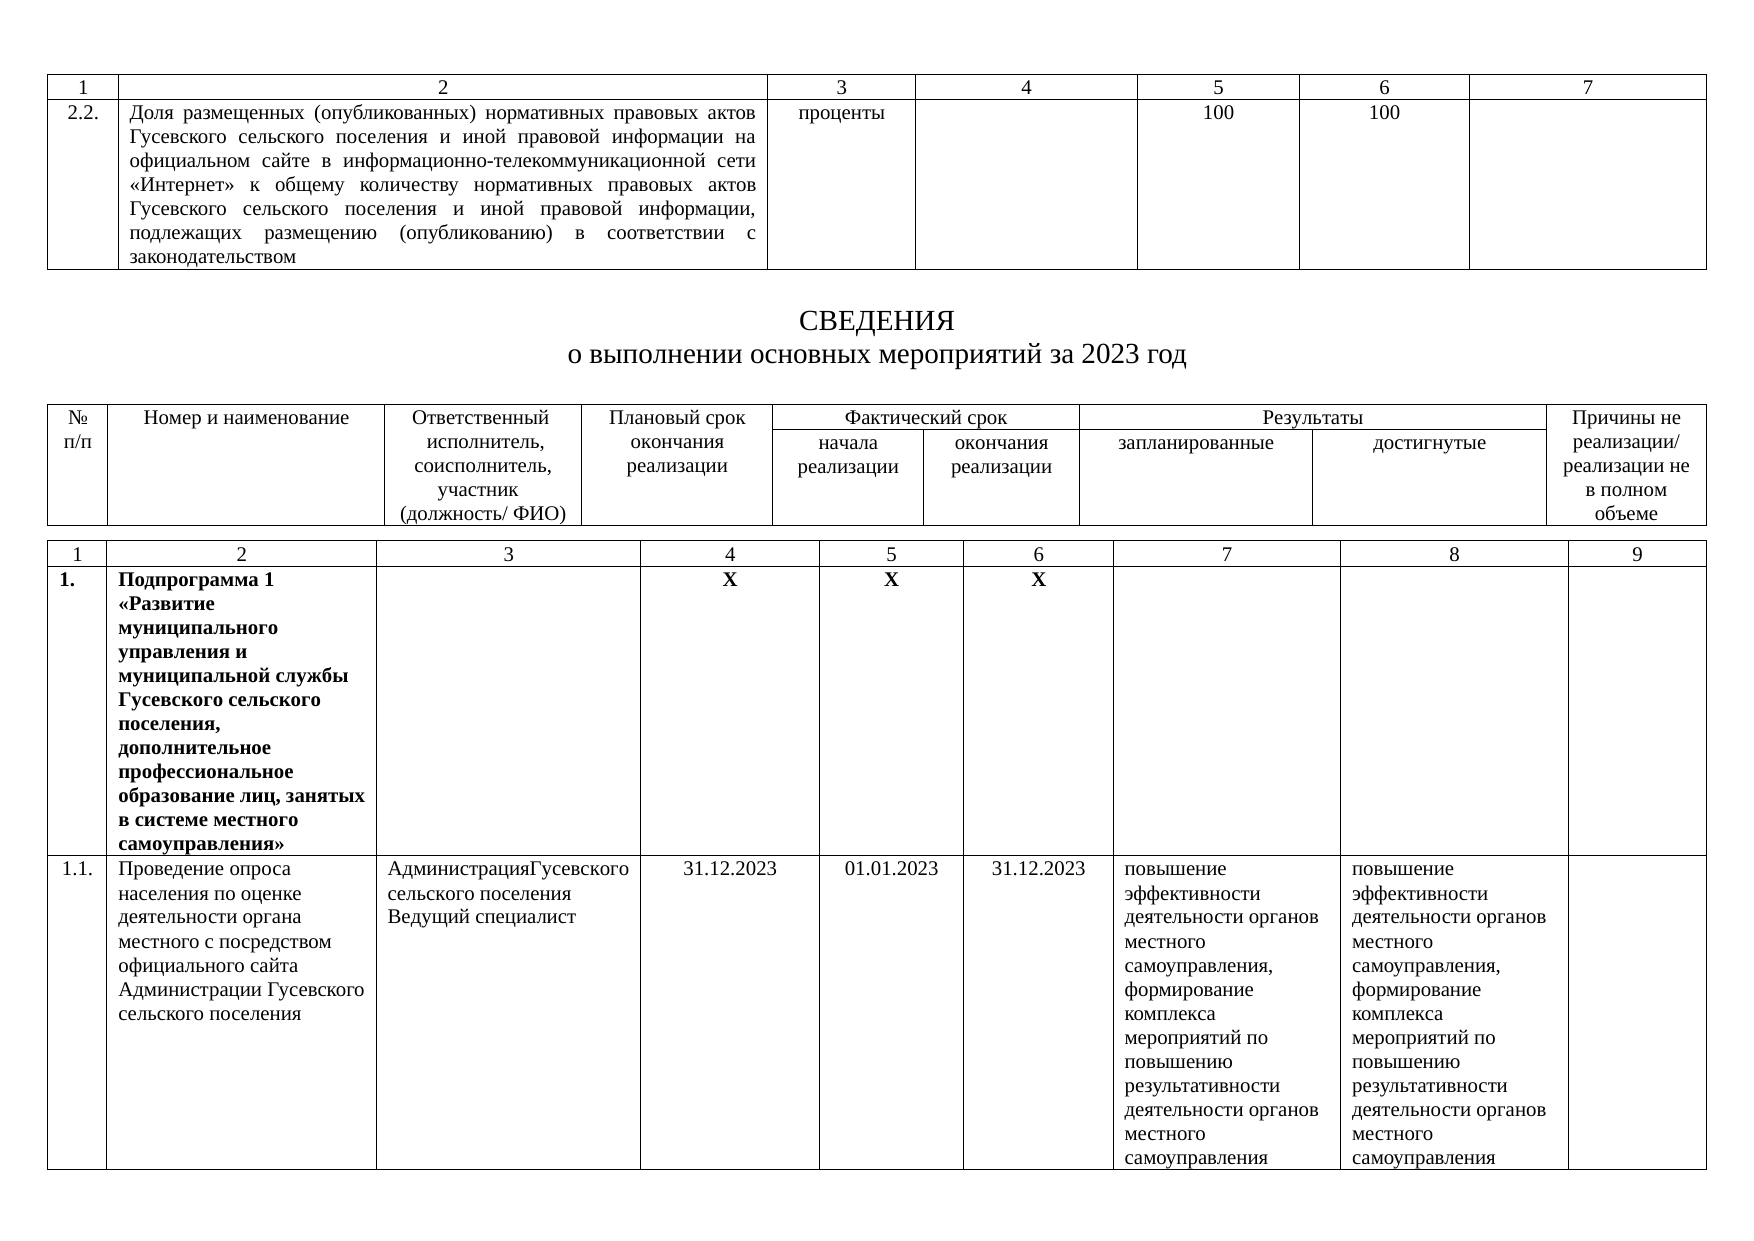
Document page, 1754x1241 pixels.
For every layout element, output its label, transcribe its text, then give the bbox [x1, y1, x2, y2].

table_cell 01.01.2023 [820, 856, 963, 1169]
table_cell Х [641, 567, 819, 855]
table_cell Подпрограмма 1 «Развитие муниципального управления и муниципальной службы Гусевского сельского поселения, дополнительное профессиональное образование лиц, занятых в системе местного самоуправления» [107, 567, 376, 855]
table_cell окончания реализации [924, 430, 1079, 525]
table_header 2 [107, 541, 376, 566]
table_cell [916, 100, 1137, 268]
table_header Плановый срок окончания реализации [582, 405, 772, 525]
table_cell Х [964, 567, 1113, 855]
table_cell 2.2. [48, 100, 118, 268]
table_cell Проведение опроса населения по оценке деятельности органа местного с посредством официального сайта Администрации Гусевского сельского поселения [107, 856, 376, 1169]
table_header 1 [48, 541, 106, 566]
table_header Причины не реализации/ реализации не в полном объеме [1547, 405, 1706, 525]
table_cell 100 [1300, 100, 1469, 268]
table_cell 100 [1138, 100, 1299, 268]
table_cell 1. [48, 567, 106, 855]
table_header 9 [1569, 541, 1706, 566]
table_cell [377, 567, 640, 855]
table_header 4 [641, 541, 819, 566]
table_header 7 [1470, 75, 1706, 99]
table_header Результаты [1080, 405, 1546, 429]
table_header 8 [1341, 541, 1568, 566]
table_cell 1.1. [48, 856, 106, 1169]
table_cell Х [820, 567, 963, 855]
table_cell [1341, 567, 1568, 855]
table_cell Доля размещенных (опубликованных) нормативных правовых актов Гусевского сельского поселения и иной правовой информации на официальном сайте в информационно-телекоммуникационной сети «Интернет» к общему количеству нормативных правовых актов Гусевского сельского поселения и иной правовой информации, подлежащих размещению (опубликованию) в соответствии с законодательством [119, 100, 767, 268]
table_cell 31.12.2023 [641, 856, 819, 1169]
table_header Ответственный исполнитель, соисполнитель, участник (должность/ ФИО) [385, 405, 581, 525]
table_header 7 [1114, 541, 1340, 566]
table_cell АдминистрацияГусевского сельского поселения Ведущий специалист [377, 856, 640, 1169]
table_cell [1569, 856, 1706, 1169]
table_header 4 [916, 75, 1137, 99]
table_cell достигнутые [1313, 430, 1546, 525]
table_cell [1114, 567, 1340, 855]
table_header Фактический срок [773, 405, 1079, 429]
table_cell запланированные [1080, 430, 1312, 525]
table_header № п/п [48, 405, 107, 525]
table_cell [1569, 567, 1706, 855]
table_cell 31.12.2023 [964, 856, 1113, 1169]
table_header 6 [964, 541, 1113, 566]
text о выполнении основных мероприятий за 2023 год [59, 337, 1695, 370]
table_header 3 [377, 541, 640, 566]
text СВЕДЕНИЯ [59, 303, 1695, 337]
table_cell проценты [768, 100, 915, 268]
table_cell повышение эффективности деятельности органов местного самоуправления, формирование комплекса мероприятий по повышению результативности деятельности органов местного самоуправления [1341, 856, 1568, 1169]
table_header 5 [820, 541, 963, 566]
table_header Номер и наименование [108, 405, 384, 525]
table_cell начала реализации [773, 430, 923, 525]
table_cell [1470, 100, 1706, 268]
table_cell повышение эффективности деятельности органов местного самоуправления, формирование комплекса мероприятий по повышению результативности деятельности органов местного самоуправления [1114, 856, 1340, 1169]
